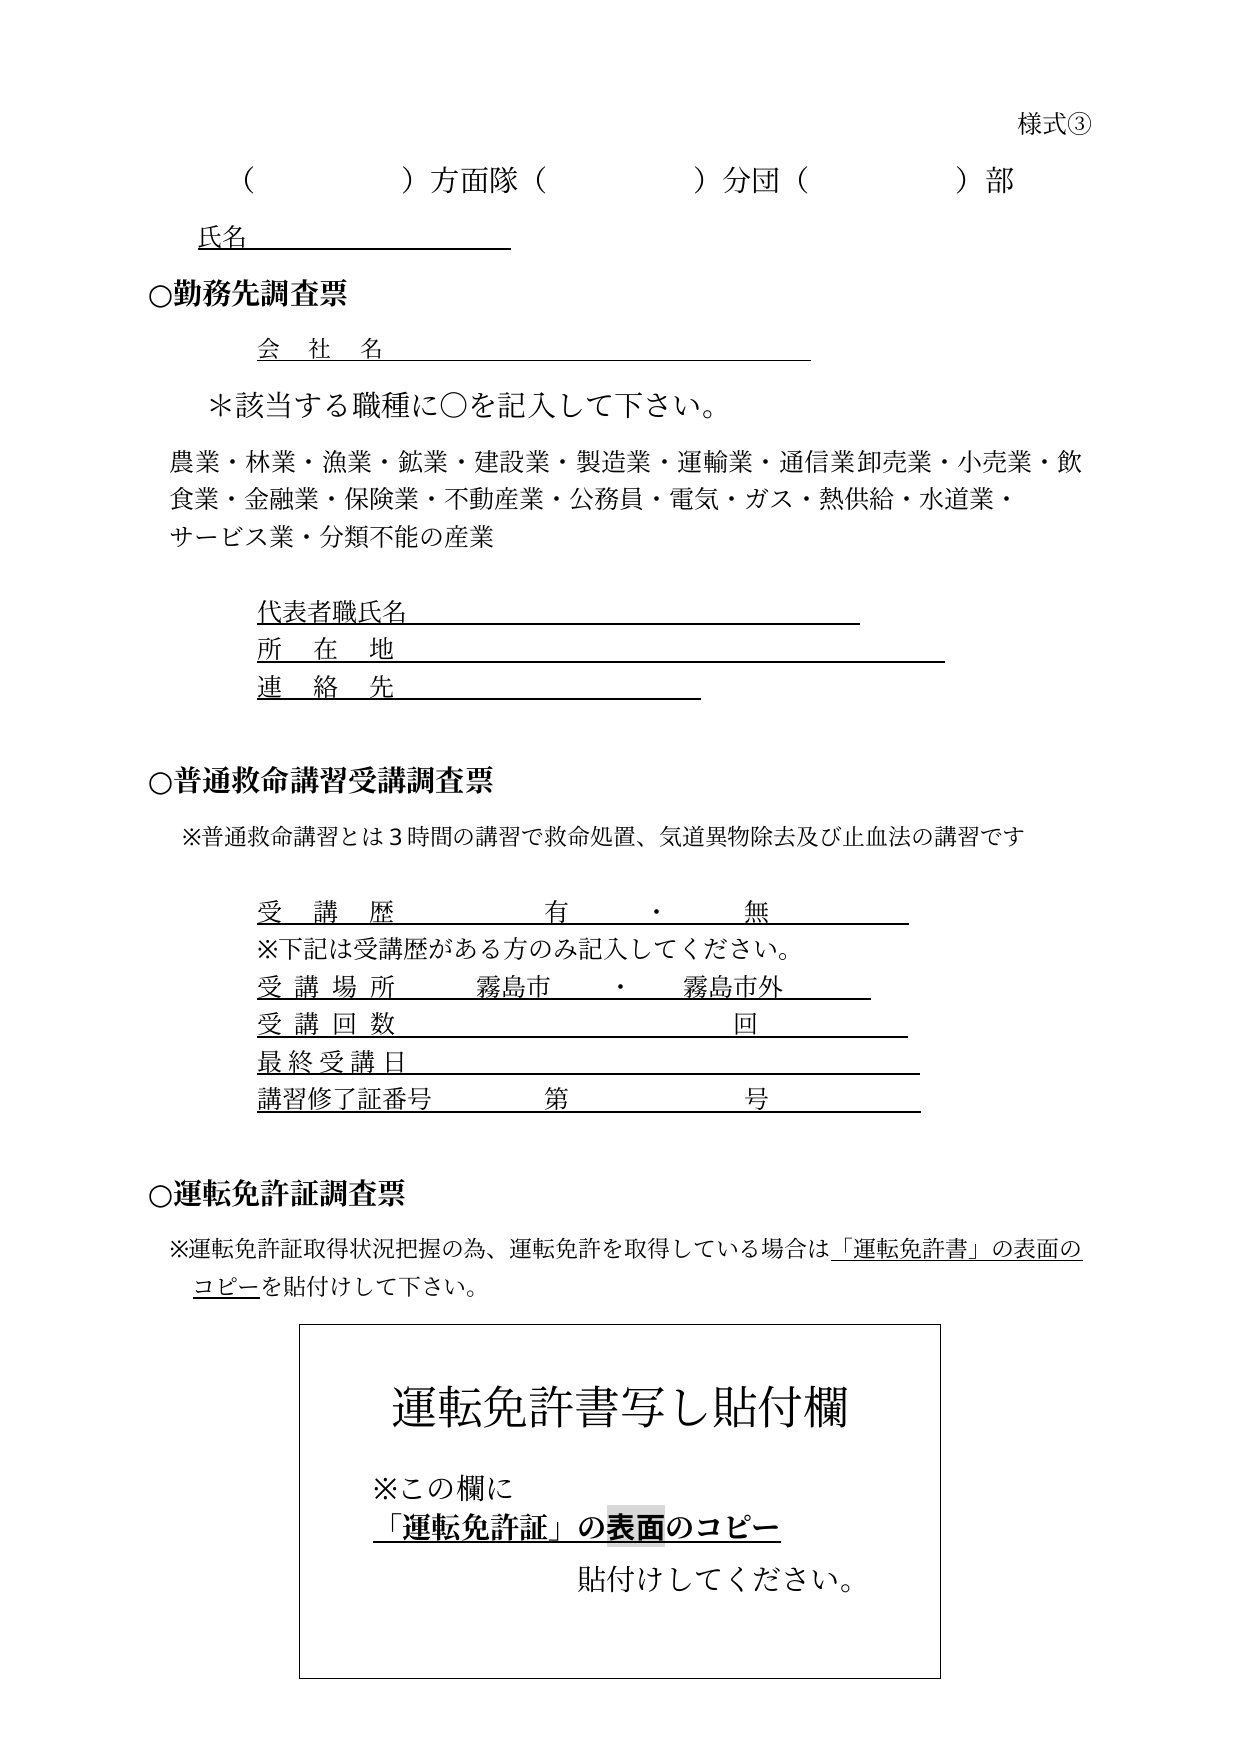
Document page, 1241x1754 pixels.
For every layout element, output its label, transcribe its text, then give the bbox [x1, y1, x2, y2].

text 受 講 歴 有 ・ 無 [257, 892, 1092, 929]
text 受 講 場 所 霧島市 ・ 霧島市外 [257, 967, 1092, 1004]
text ○運転免許証調査票 [148, 1154, 1092, 1229]
text 農業・林業・漁業・鉱業・建設業・製造業・運輸業・通信業卸売業・小売業・飲食業・金融業・保険業・不動産業・公務員・電気・ガス・熱供給・水道業・ サービス業・分類不能の産業 [169, 442, 1092, 554]
text 様式③ [148, 104, 1092, 142]
text 最終受講日 [257, 1042, 1092, 1079]
text 講習修了証番号 第 号 [257, 1079, 1092, 1117]
text 会 社 名 [257, 329, 1092, 367]
text （ ）方面隊（ ）分団（ ）部 [148, 142, 1092, 217]
text ○普通救命講習受講調査票 [148, 742, 1092, 817]
text 受 講 回 数 回 [257, 1004, 1092, 1042]
text 所 在 地 [257, 629, 1092, 667]
text ※下記は受講歴がある方のみ記入してください。 [257, 929, 1092, 967]
text 氏名 [148, 217, 1092, 254]
text 代表者職氏名 [257, 592, 1092, 629]
text ○勤務先調査票 [148, 254, 1092, 329]
text ※普通救命講習とは3時間の講習で救命処置、気道異物除去及び止血法の講習です [148, 817, 1092, 854]
text 連 絡 先 [257, 667, 1092, 704]
text ※運転免許証取得状況把握の為、運転免許を取得している場合は「運転免許書」の表面のコピーを貼付けして下さい。 [169, 1229, 1092, 1304]
text ＊該当する職種に○を記入して下さい。 [148, 367, 1092, 442]
